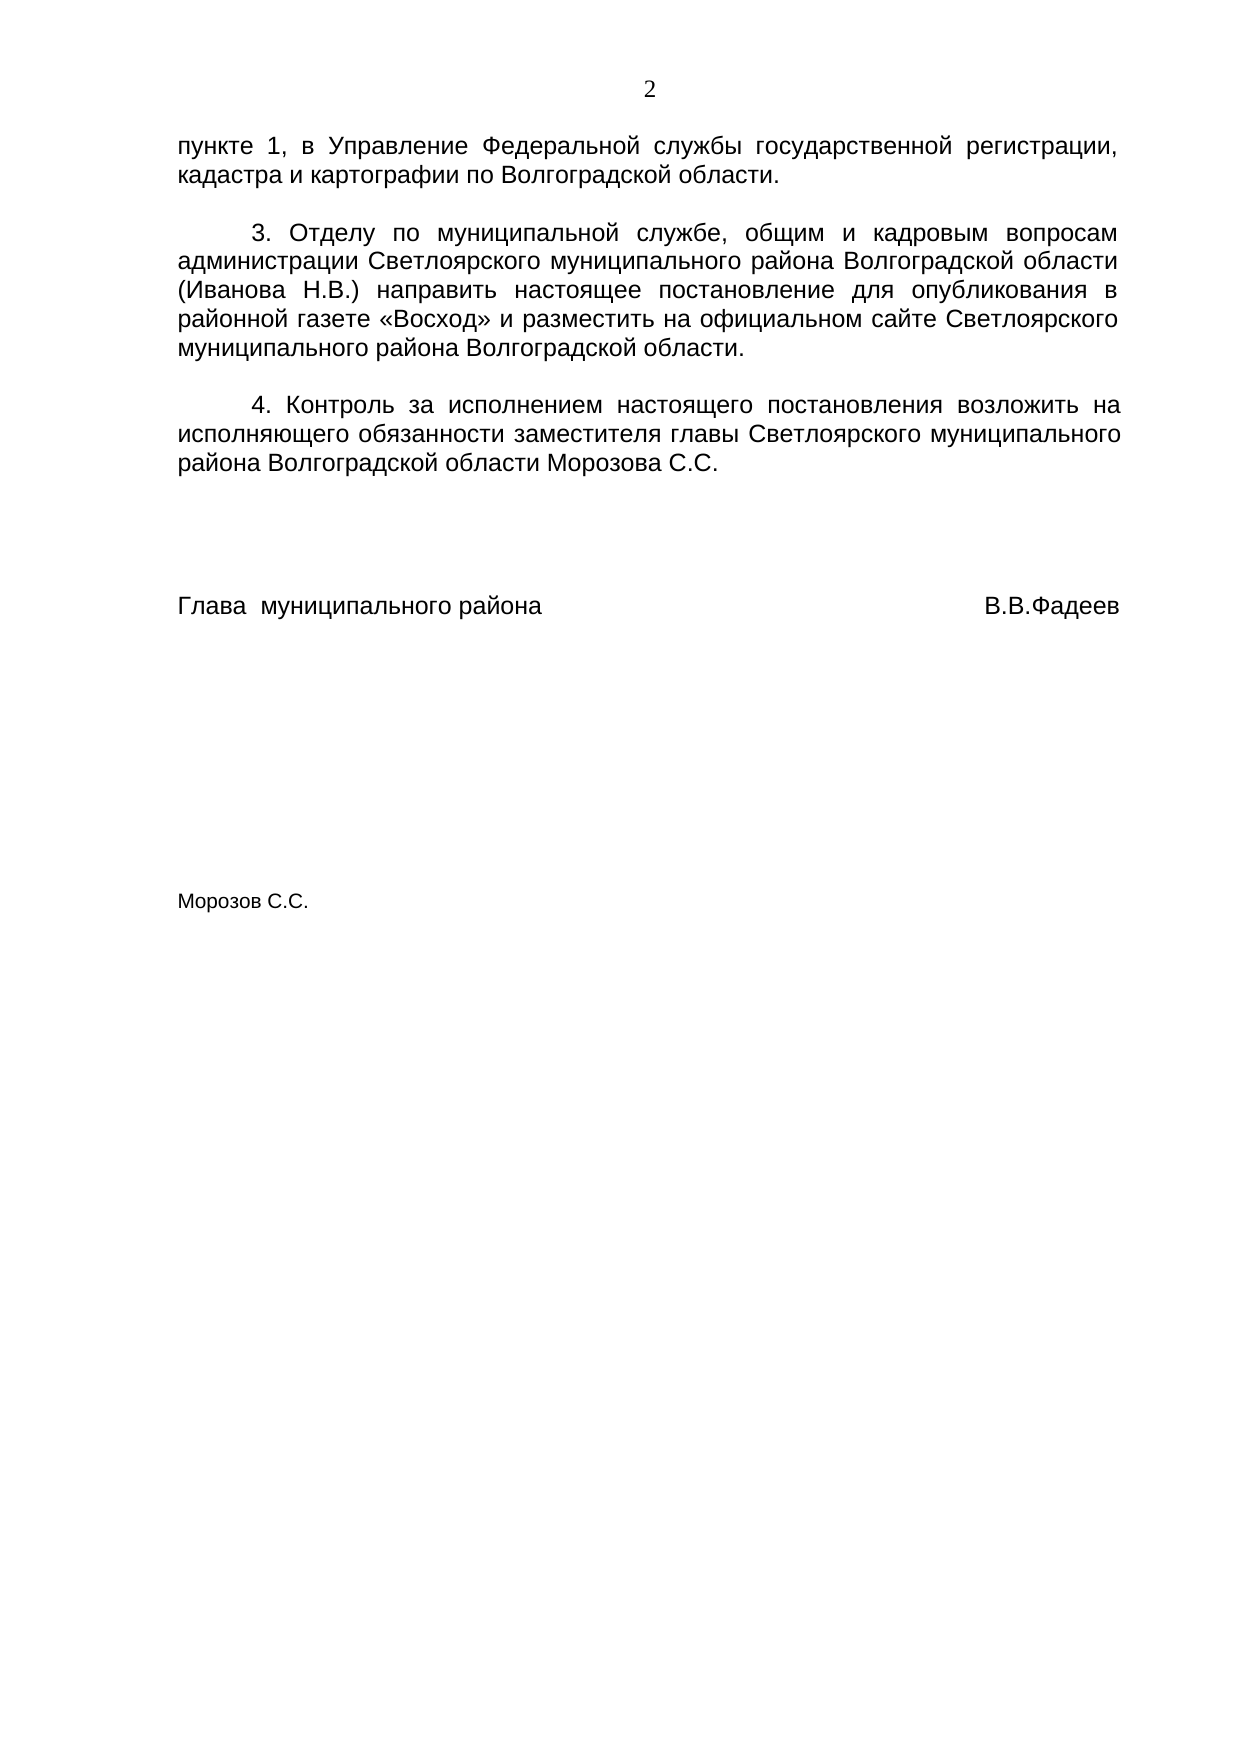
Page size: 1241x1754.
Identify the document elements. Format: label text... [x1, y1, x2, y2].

list 3. Отделу по муниципальной службе, общим и кадровым вопросам администрации Светлоярского муниципального района Волгоградской области (Иванова Н.В.) направить настоящее постановление для опубликования в районной газете «Восход» и разместить на официальном сайте Светлоярского муниципального района Волгоградской области. [177, 218, 1119, 361]
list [177, 131, 1119, 189]
text 4. Контроль за исполнением настоящего постановления возложить на исполняющего обязанности заместителя главы Светлоярского муниципального района Волгоградской области Морозова С.С. [177, 390, 1122, 476]
text Глава муниципального района В.В.Фадеев [177, 591, 1122, 620]
text Морозов С.С. [177, 888, 1122, 912]
